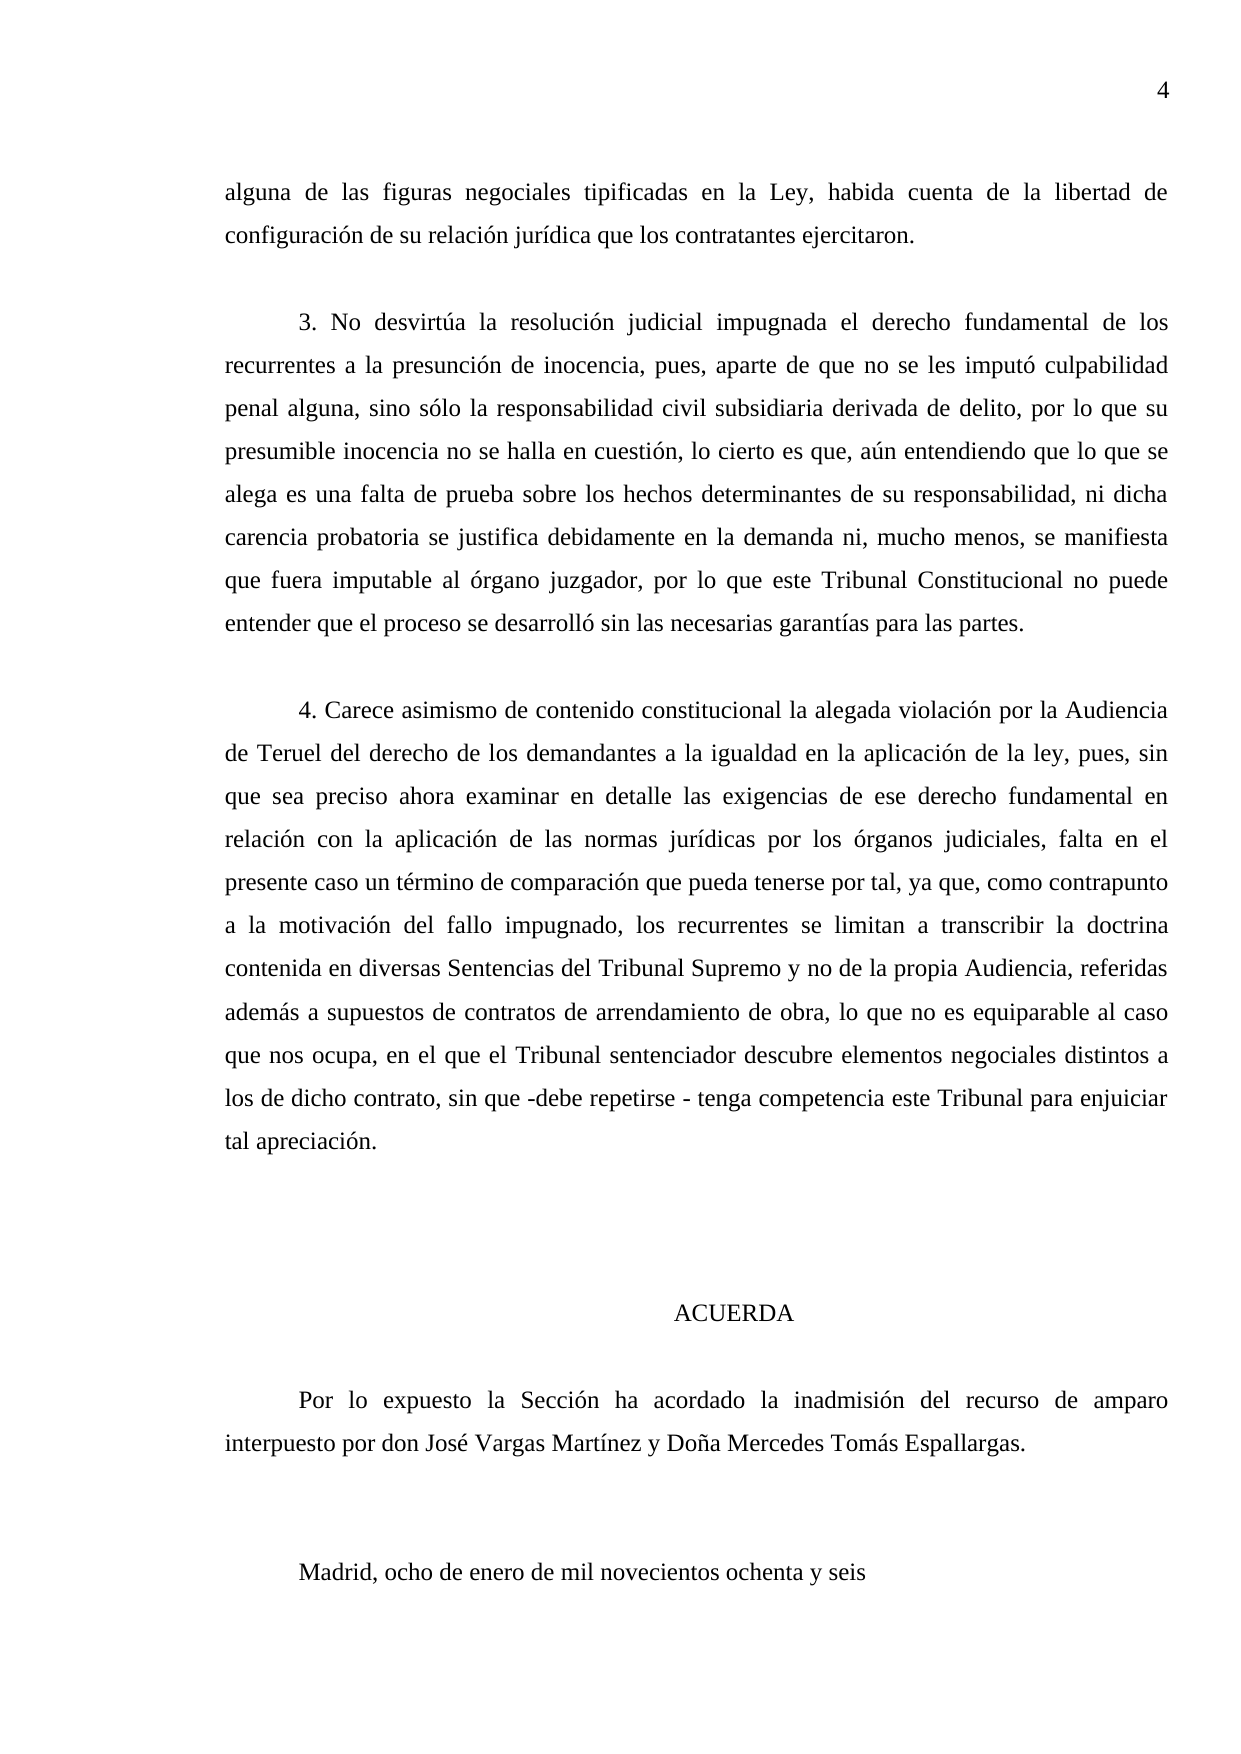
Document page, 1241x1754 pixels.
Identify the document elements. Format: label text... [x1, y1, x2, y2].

text 3. No desvirtúa la resolución judicial impugnada el derecho fundamental de los recurrentes a la presunción de inocencia, pues, aparte de que no se les imputó culpabilidad penal alguna, sino sólo la responsabilidad civil subsidiaria derivada de delito, por lo que su presumible inocencia no se halla en cuestión, lo cierto es que, aún entendiendo que lo que se alega es una falta de prueba sobre los hechos determinantes de su responsabilidad, ni dicha carencia probatoria se justifica debidamente en la demanda ni, mucho menos, se manifiesta que fuera imputable al órgano juzgador, por lo que este Tribunal Constitucional no puede entender que el proceso se desarrolló sin las necesarias garantías para las partes. [224, 307, 1169, 637]
text 4. Carece asimismo de contenido constitucional la alegada violación por la Audiencia de Teruel del derecho de los demandantes a la igualdad en la aplicación de la ley, pues, sin que sea preciso ahora examinar en detalle las exigencias de ese derecho fundamental en relación con la aplicación de las normas jurídicas por los órganos judiciales, falta en el presente caso un término de comparación que pueda tenerse por tal, ya que, como contrapunto a la motivación del fallo impugnado, los recurrentes se limitan a transcribir la doctrina contenida en diversas Sentencias del Tribunal Supremo y no de la propia Audiencia, referidas además a supuestos de contratos de arrendamiento de obra, lo que no es equiparable al caso que nos ocupa, en el que el Tribunal sentenciador descubre elementos negociales distintos a los de dicho contrato, sin que -debe repetirse - tenga competencia este Tribunal para enjuiciar tal apreciación. [224, 695, 1169, 1155]
text Por lo expuesto la Sección ha acordado la inadmisión del recurso de amparo interpuesto por don José Vargas Martínez y Doña Mercedes Tomás Espallargas. [224, 1385, 1169, 1457]
text ACUERDA [224, 1298, 1169, 1327]
text Madrid, ocho de enero de mil novecientos ochenta y seis [224, 1557, 1169, 1586]
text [224, 177, 1169, 249]
